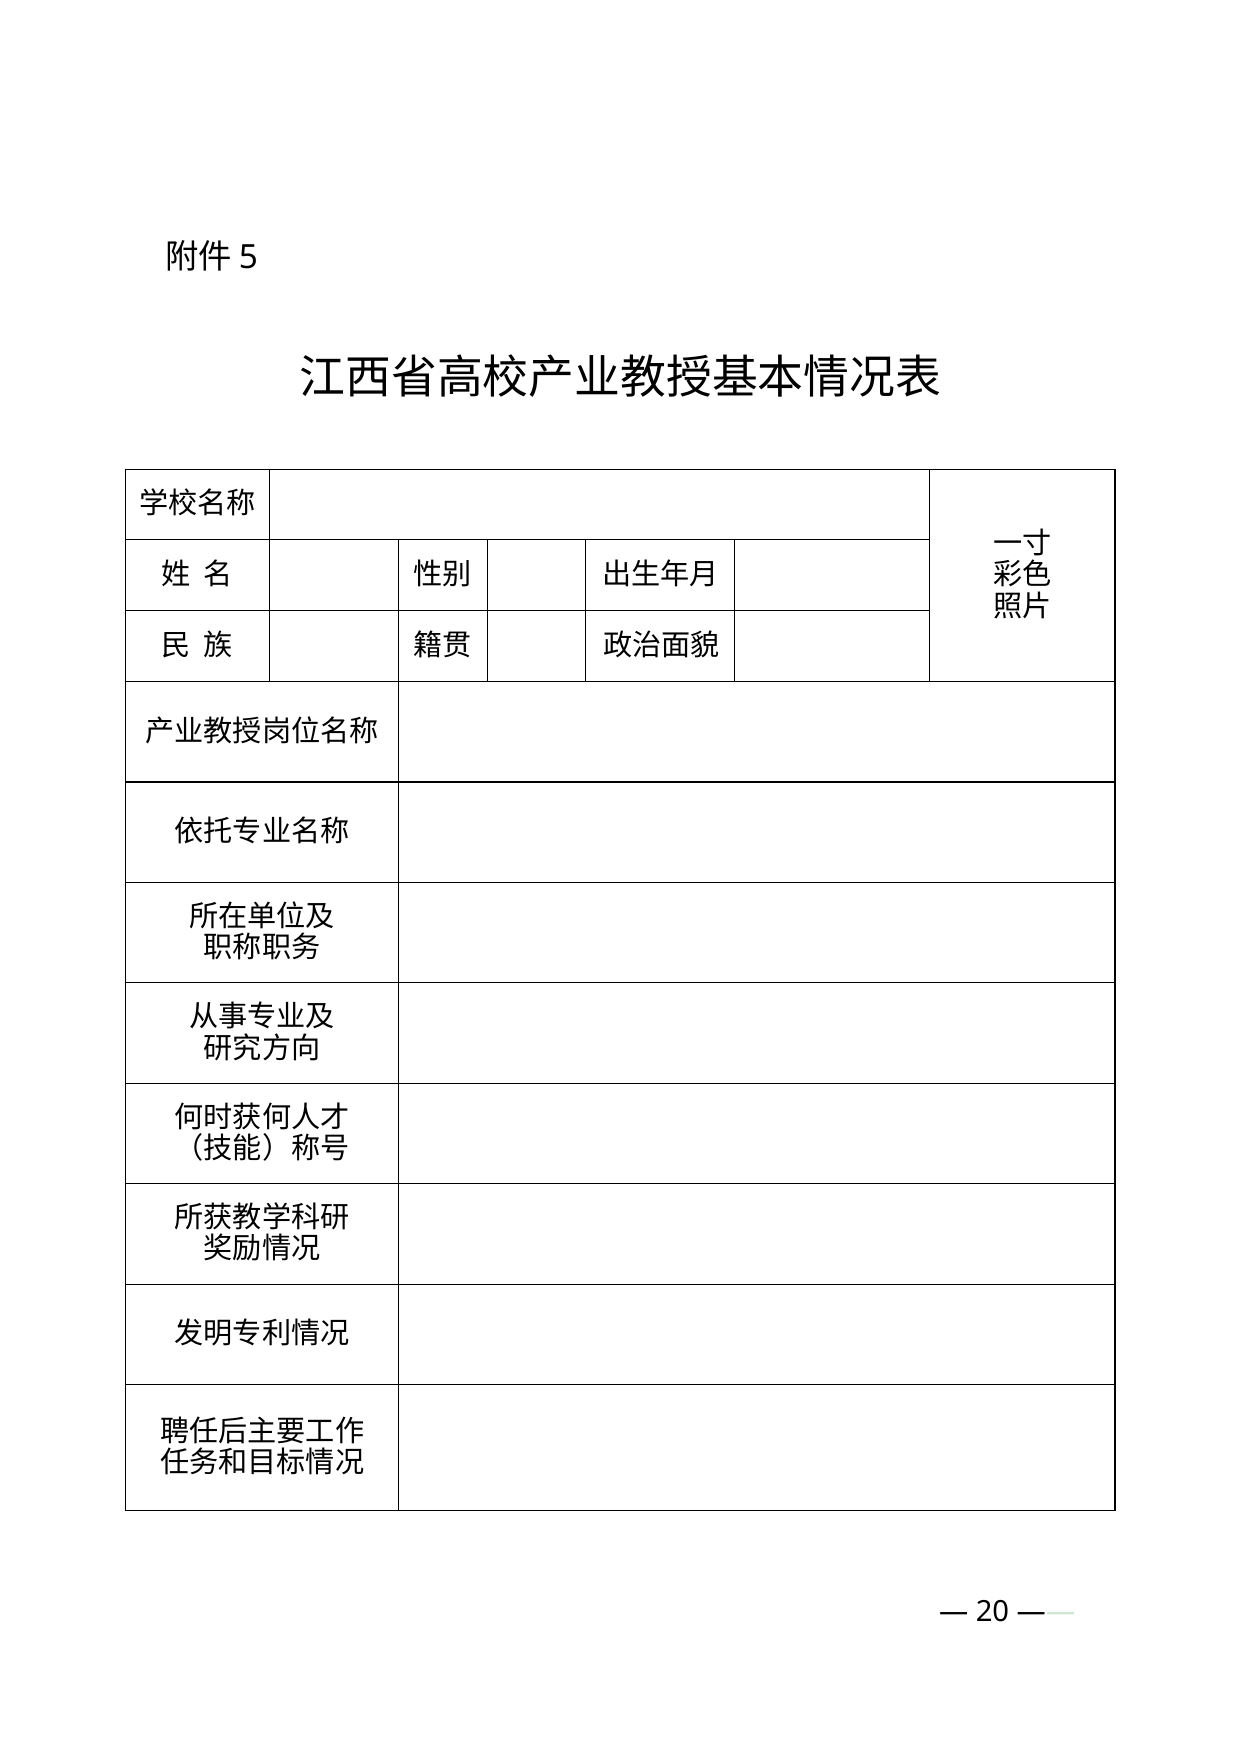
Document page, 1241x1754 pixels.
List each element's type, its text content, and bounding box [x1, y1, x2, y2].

table_cell [399, 983, 1114, 1083]
table_cell [399, 883, 1114, 982]
table_cell 聘任后主要工作 任务和目标情况 [126, 1385, 398, 1510]
table_header 学校名称 [126, 470, 269, 539]
table_cell [399, 1385, 1114, 1510]
text 附件5 [165, 218, 1075, 281]
table_cell 依托专业名称 [126, 783, 398, 882]
table_cell 产业教授岗位名称 [126, 682, 398, 781]
table_cell 何时获何人才 （技能）称号 [126, 1084, 398, 1183]
table_header [270, 470, 929, 539]
table_cell 籍贯 [399, 611, 487, 681]
table_cell [270, 611, 398, 681]
table_cell [488, 540, 585, 610]
table_cell [399, 1084, 1114, 1183]
table_cell [399, 1184, 1114, 1283]
table_cell 民 族 [126, 611, 269, 681]
table_cell [735, 540, 929, 610]
table_cell [735, 611, 929, 681]
table_cell 从事专业及 研究方向 [126, 983, 398, 1083]
table_cell [399, 682, 1114, 781]
table_cell [399, 1285, 1114, 1384]
table_cell [399, 783, 1114, 882]
table_cell 发明专利情况 [126, 1285, 398, 1384]
table_cell [270, 540, 398, 610]
table_cell 政治面貌 [586, 611, 734, 681]
table_cell 姓 名 [126, 540, 269, 610]
table_cell 所获教学科研 奖励情况 [126, 1184, 398, 1283]
table_cell 出生年月 [586, 540, 734, 610]
text 江西省高校产业教授基本情况表 [165, 343, 1075, 406]
table_cell [488, 611, 585, 681]
table_cell 性别 [399, 540, 487, 610]
table_header 一寸 彩色 照片 [930, 470, 1114, 681]
table_cell 所在单位及 职称职务 [126, 883, 398, 982]
